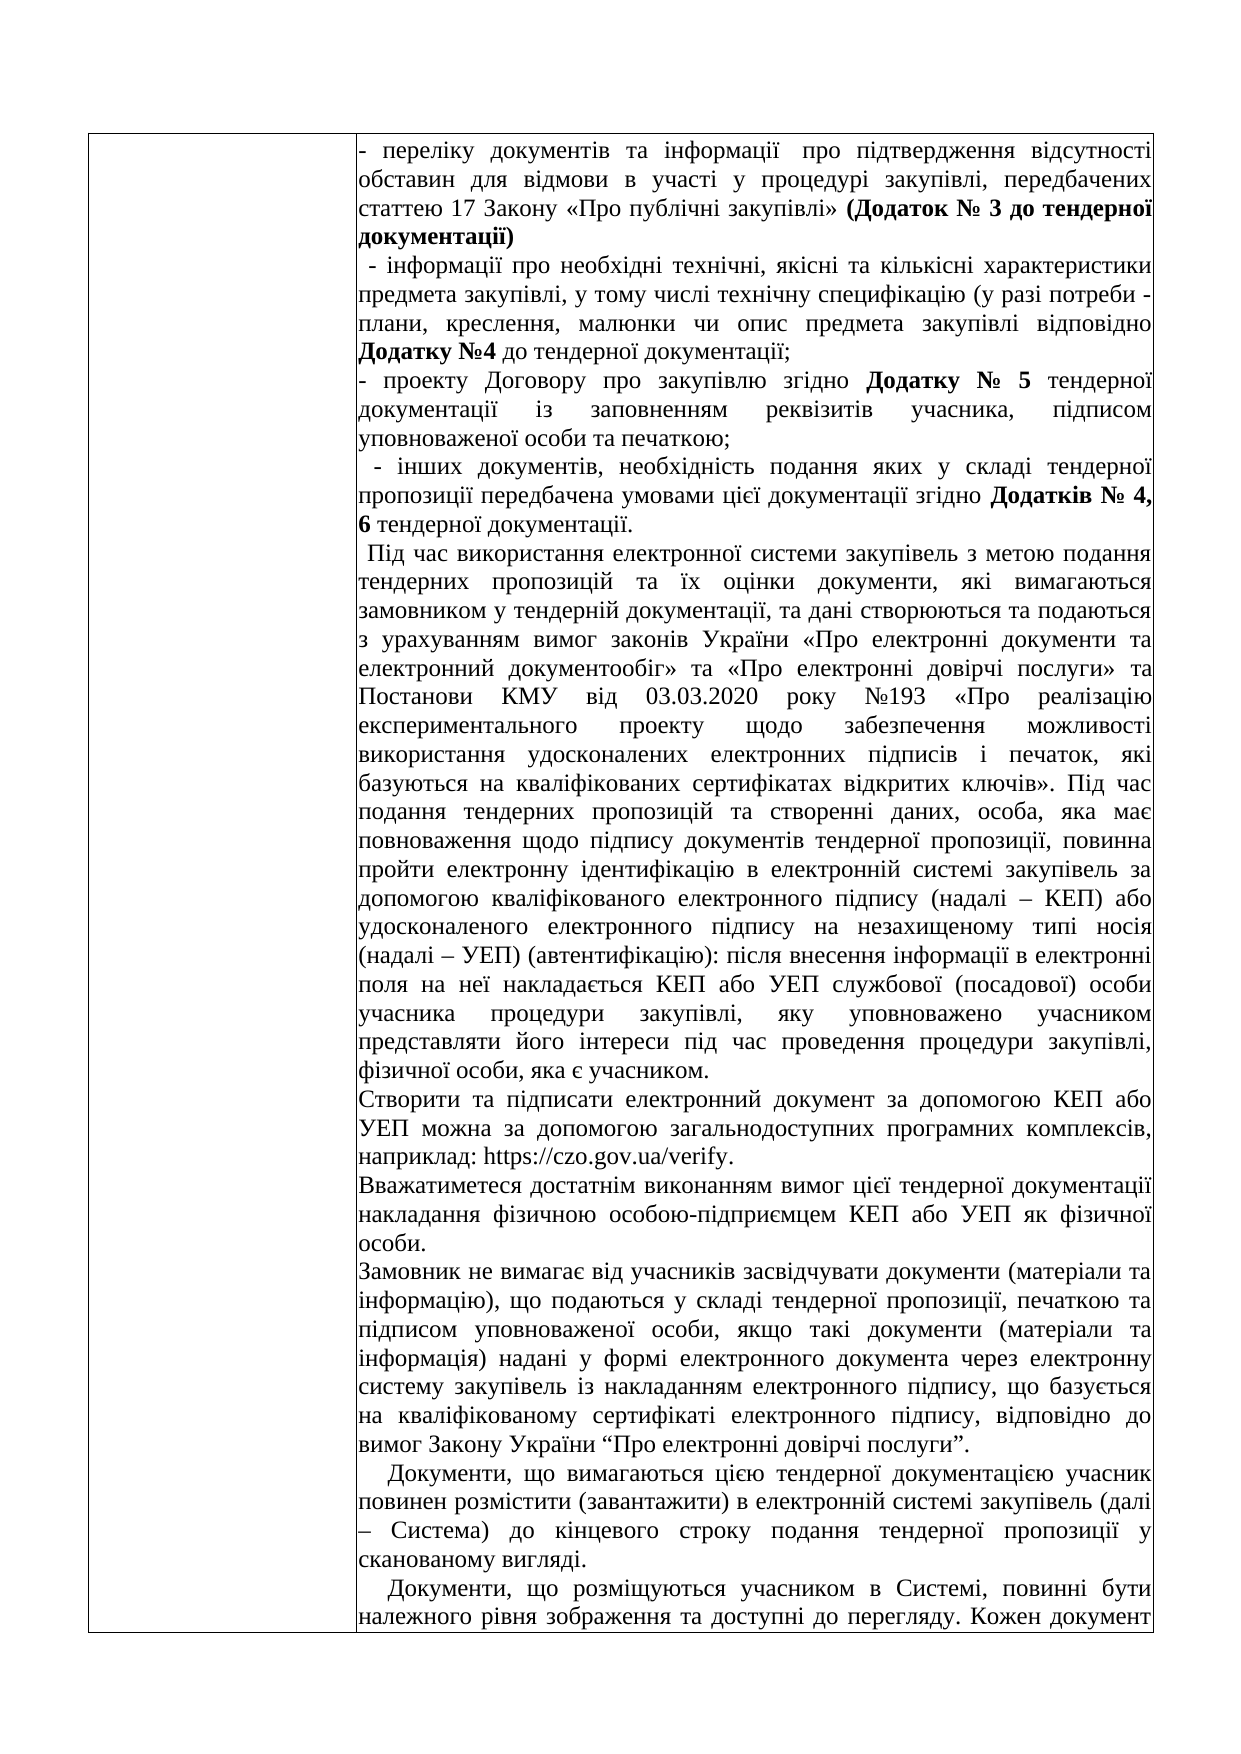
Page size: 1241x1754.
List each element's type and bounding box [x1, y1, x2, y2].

table_cell [357, 134, 1153, 1632]
table_cell [89, 134, 356, 1632]
